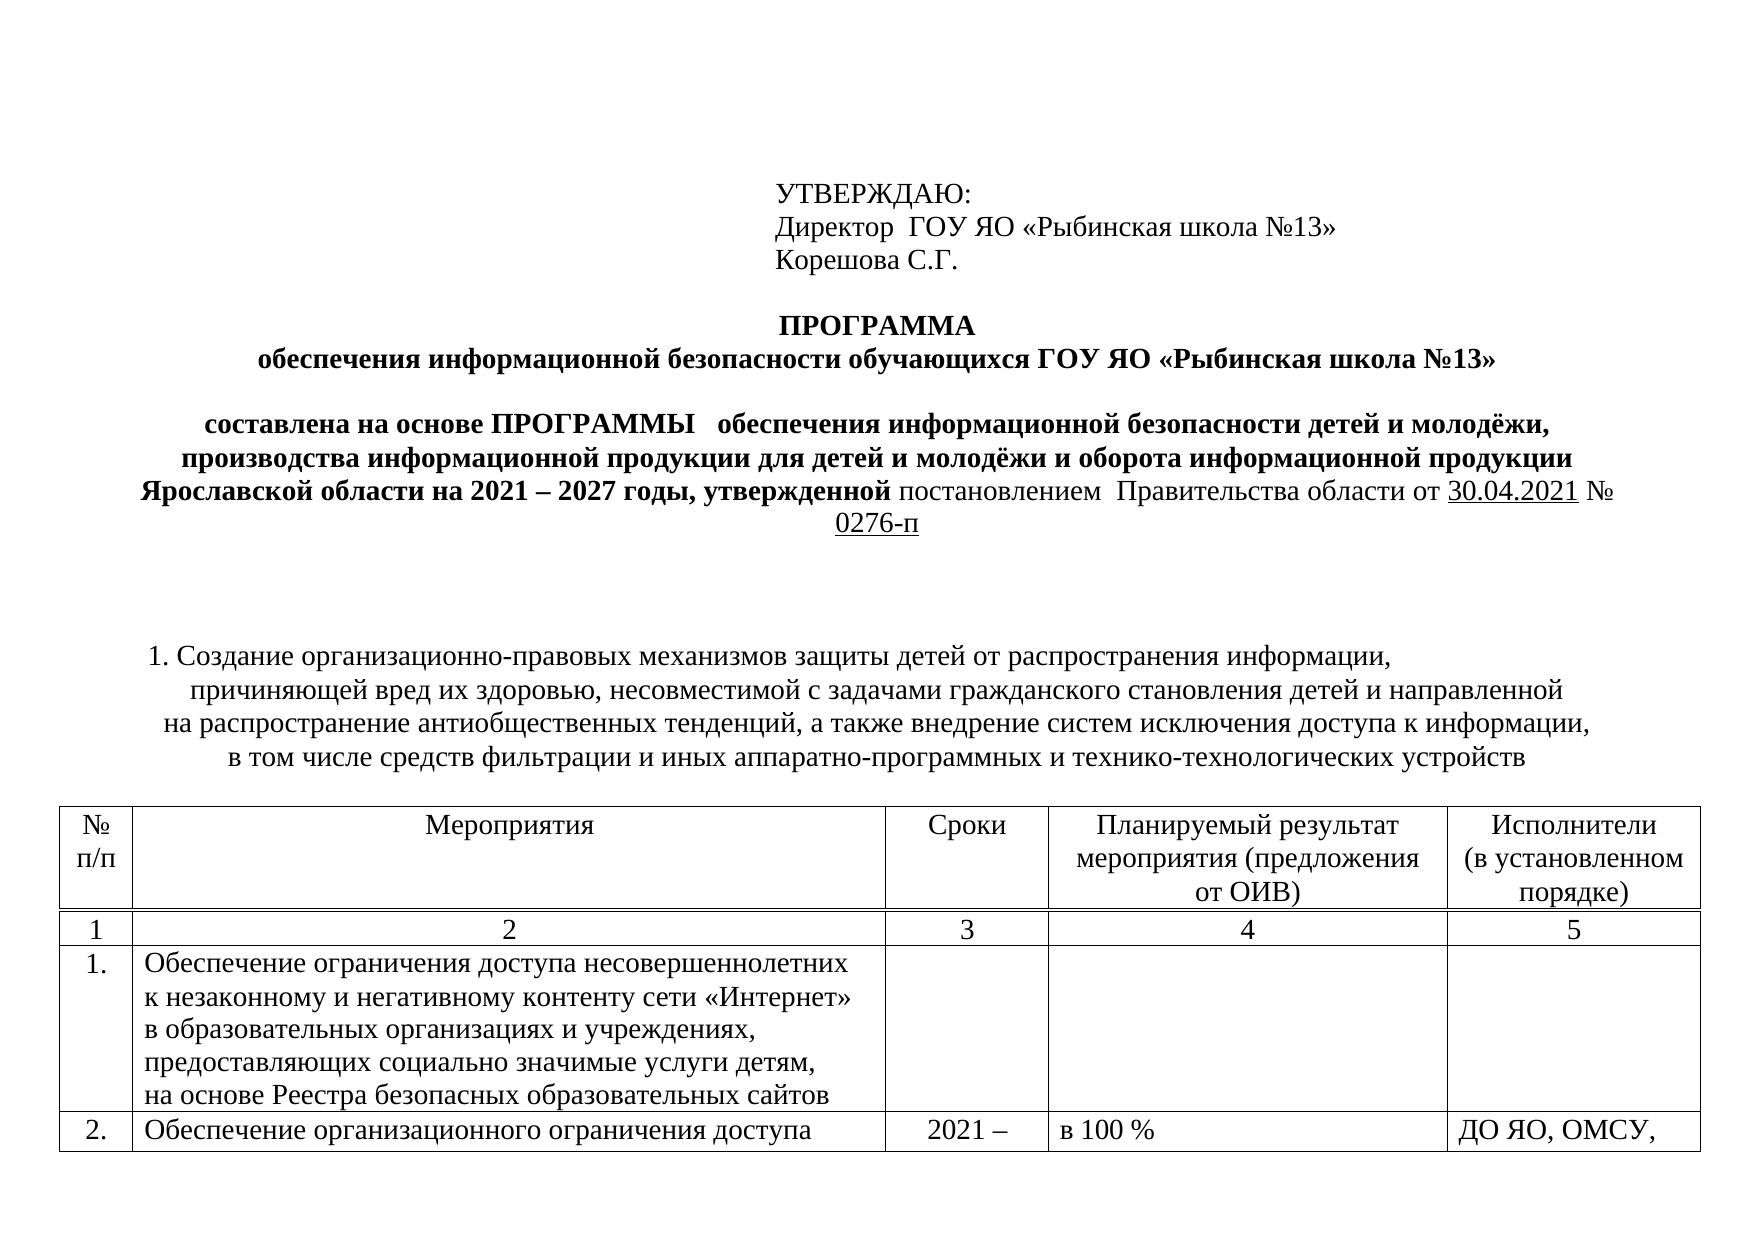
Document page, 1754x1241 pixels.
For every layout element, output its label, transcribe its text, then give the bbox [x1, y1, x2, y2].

table_cell Обеспечение ограничения доступа несовершеннолетних к незаконному и негативному контенту сети «Интернет» в образовательных организациях и учреждениях, предоставляющих социально значимые услуги детям, на основе Реестра безопасных образовательных сайтов [133, 946, 885, 1111]
text в том числе средств фильтрации и иных аппаратно-программных и технико-технологических устройств [118, 739, 1636, 772]
table_header Сроки [886, 807, 1048, 908]
table_header Исполнители (в установленном порядке) [1448, 807, 1700, 908]
table_cell 1. [60, 946, 132, 1111]
text Корешова С.Г. [709, 243, 1636, 276]
table_header 5 [1448, 912, 1700, 945]
table_cell 2021 – 2027 гг. [886, 1112, 1048, 1151]
table_cell ДО ЯО, ОМСУ, «Рыбинская школа №13» [1448, 1112, 1700, 1151]
text 1. Создание организационно-правовых механизмов защиты детей от распространения информации, [118, 638, 1636, 672]
table_header Мероприятия [133, 807, 885, 908]
table_header 2 [133, 912, 885, 945]
text составлена на основе ПРОГРАММЫ обеспечения информационной безопасности детей и молодёжи, производства информационной продукции для детей и молодёжи и оборота информационной продукции Ярославской области на 2021 – 2027 годы, утвержденной постановлением Правительства области от 30.04.2021 № 0276-п [118, 408, 1636, 539]
table_cell [1049, 946, 1447, 1111]
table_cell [133, 1112, 885, 1151]
text причиняющей вред их здоровью, несовместимой с задачами гражданского становления детей и направленной на распространение антиобщественных тенденций, а также внедрение систем исключения доступа к информации, [118, 672, 1636, 739]
text Директор ГОУ ЯО «Рыбинская школа №13» [709, 210, 1636, 243]
text УТВЕРЖДАЮ: [709, 177, 1636, 210]
text ПРОГРАММА [118, 309, 1636, 342]
table_cell [886, 946, 1048, 1111]
table_header 1 [60, 912, 132, 945]
table_header Планируемый результат мероприятия (предложения от ОИВ) [1049, 807, 1447, 908]
table_cell [1448, 946, 1700, 1111]
text обеспечения информационной безопасности обучающихся ГОУ ЯО «Рыбинская школа №13» [118, 342, 1636, 375]
table_header 4 [1049, 912, 1447, 945]
table_header № п/п [60, 807, 132, 908]
table_header 3 [886, 912, 1048, 945]
table_cell 2. [60, 1112, 132, 1151]
